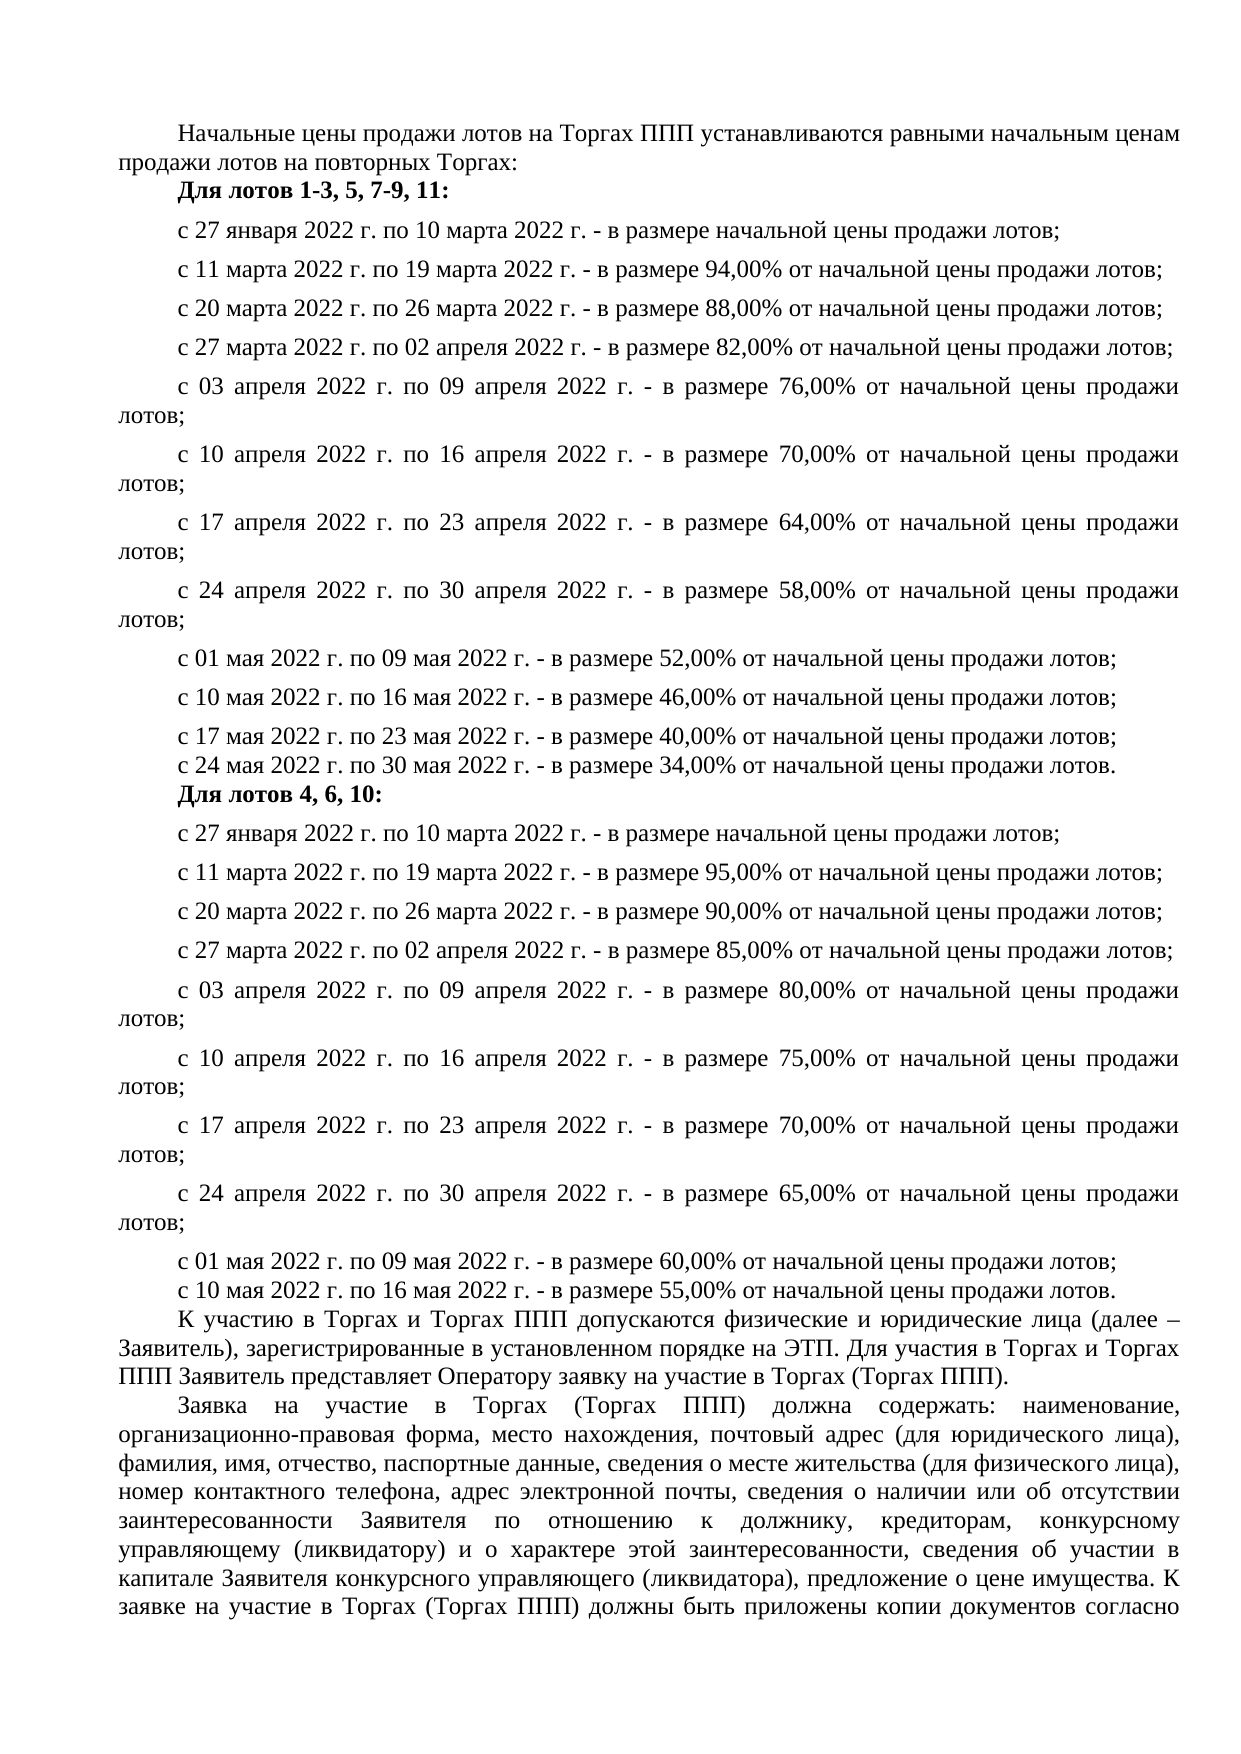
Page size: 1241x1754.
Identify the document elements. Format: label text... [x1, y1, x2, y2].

text с 24 апреля 2022 г. по 30 апреля 2022 г. - в размере 65,00% от начальной цены продажи лотов; [118, 1178, 1181, 1236]
text с 27 января 2022 г. по 10 марта 2022 г. - в размере начальной цены продажи лотов; [118, 215, 1181, 243]
text Для лотов 1-3, 5, 7-9, 11: [118, 176, 1181, 204]
text с 27 марта 2022 г. по 02 апреля 2022 г. - в размере 82,00% от начальной цены продажи лотов; [118, 332, 1181, 361]
text Начальные цены продажи лотов на Торгах ППП устанавливаются равными начальным ценам продажи лотов на повторных Торгах: [118, 118, 1181, 176]
text с 01 мая 2022 г. по 09 мая 2022 г. - в размере 52,00% от начальной цены продажи лотов; [118, 643, 1181, 672]
text с 17 мая 2022 г. по 23 мая 2022 г. - в размере 40,00% от начальной цены продажи лотов; [118, 721, 1181, 750]
text с 01 мая 2022 г. по 09 мая 2022 г. - в размере 60,00% от начальной цены продажи лотов; [118, 1246, 1181, 1275]
text с 27 марта 2022 г. по 02 апреля 2022 г. - в размере 85,00% от начальной цены продажи лотов; [118, 936, 1181, 964]
text с 10 мая 2022 г. по 16 мая 2022 г. - в размере 55,00% от начальной цены продажи лотов. [118, 1275, 1181, 1304]
text с 24 апреля 2022 г. по 30 апреля 2022 г. - в размере 58,00% от начальной цены продажи лотов; [118, 575, 1181, 633]
text Для лотов 4, 6, 10: [118, 779, 1181, 808]
text с 10 мая 2022 г. по 16 мая 2022 г. - в размере 46,00% от начальной цены продажи лотов; [118, 682, 1181, 711]
text с 24 мая 2022 г. по 30 мая 2022 г. - в размере 34,00% от начальной цены продажи лотов. [118, 750, 1181, 779]
text с 20 марта 2022 г. по 26 марта 2022 г. - в размере 88,00% от начальной цены продажи лотов; [118, 293, 1181, 322]
text с 10 апреля 2022 г. по 16 апреля 2022 г. - в размере 70,00% от начальной цены продажи лотов; [118, 439, 1181, 497]
text К участию в Торгах и Торгах ППП допускаются физические и юридические лица (далее – Заявитель), зарегистрированные в установленном порядке на ЭТП. Для участия в Торгах и Торгах ППП Заявитель представляет Оператору заявку на участие в Торгах (Торгах ППП). [118, 1304, 1181, 1390]
text с 17 апреля 2022 г. по 23 апреля 2022 г. - в размере 70,00% от начальной цены продажи лотов; [118, 1111, 1181, 1168]
text с 17 апреля 2022 г. по 23 апреля 2022 г. - в размере 64,00% от начальной цены продажи лотов; [118, 507, 1181, 565]
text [118, 1390, 1181, 1620]
text с 11 марта 2022 г. по 19 марта 2022 г. - в размере 94,00% от начальной цены продажи лотов; [118, 254, 1181, 283]
text с 10 апреля 2022 г. по 16 апреля 2022 г. - в размере 75,00% от начальной цены продажи лотов; [118, 1043, 1181, 1100]
text с 03 апреля 2022 г. по 09 апреля 2022 г. - в размере 80,00% от начальной цены продажи лотов; [118, 975, 1181, 1032]
text с 03 апреля 2022 г. по 09 апреля 2022 г. - в размере 76,00% от начальной цены продажи лотов; [118, 371, 1181, 429]
text с 11 марта 2022 г. по 19 марта 2022 г. - в размере 95,00% от начальной цены продажи лотов; [118, 857, 1181, 886]
text с 20 марта 2022 г. по 26 марта 2022 г. - в размере 90,00% от начальной цены продажи лотов; [118, 896, 1181, 925]
text с 27 января 2022 г. по 10 марта 2022 г. - в размере начальной цены продажи лотов; [118, 818, 1181, 847]
